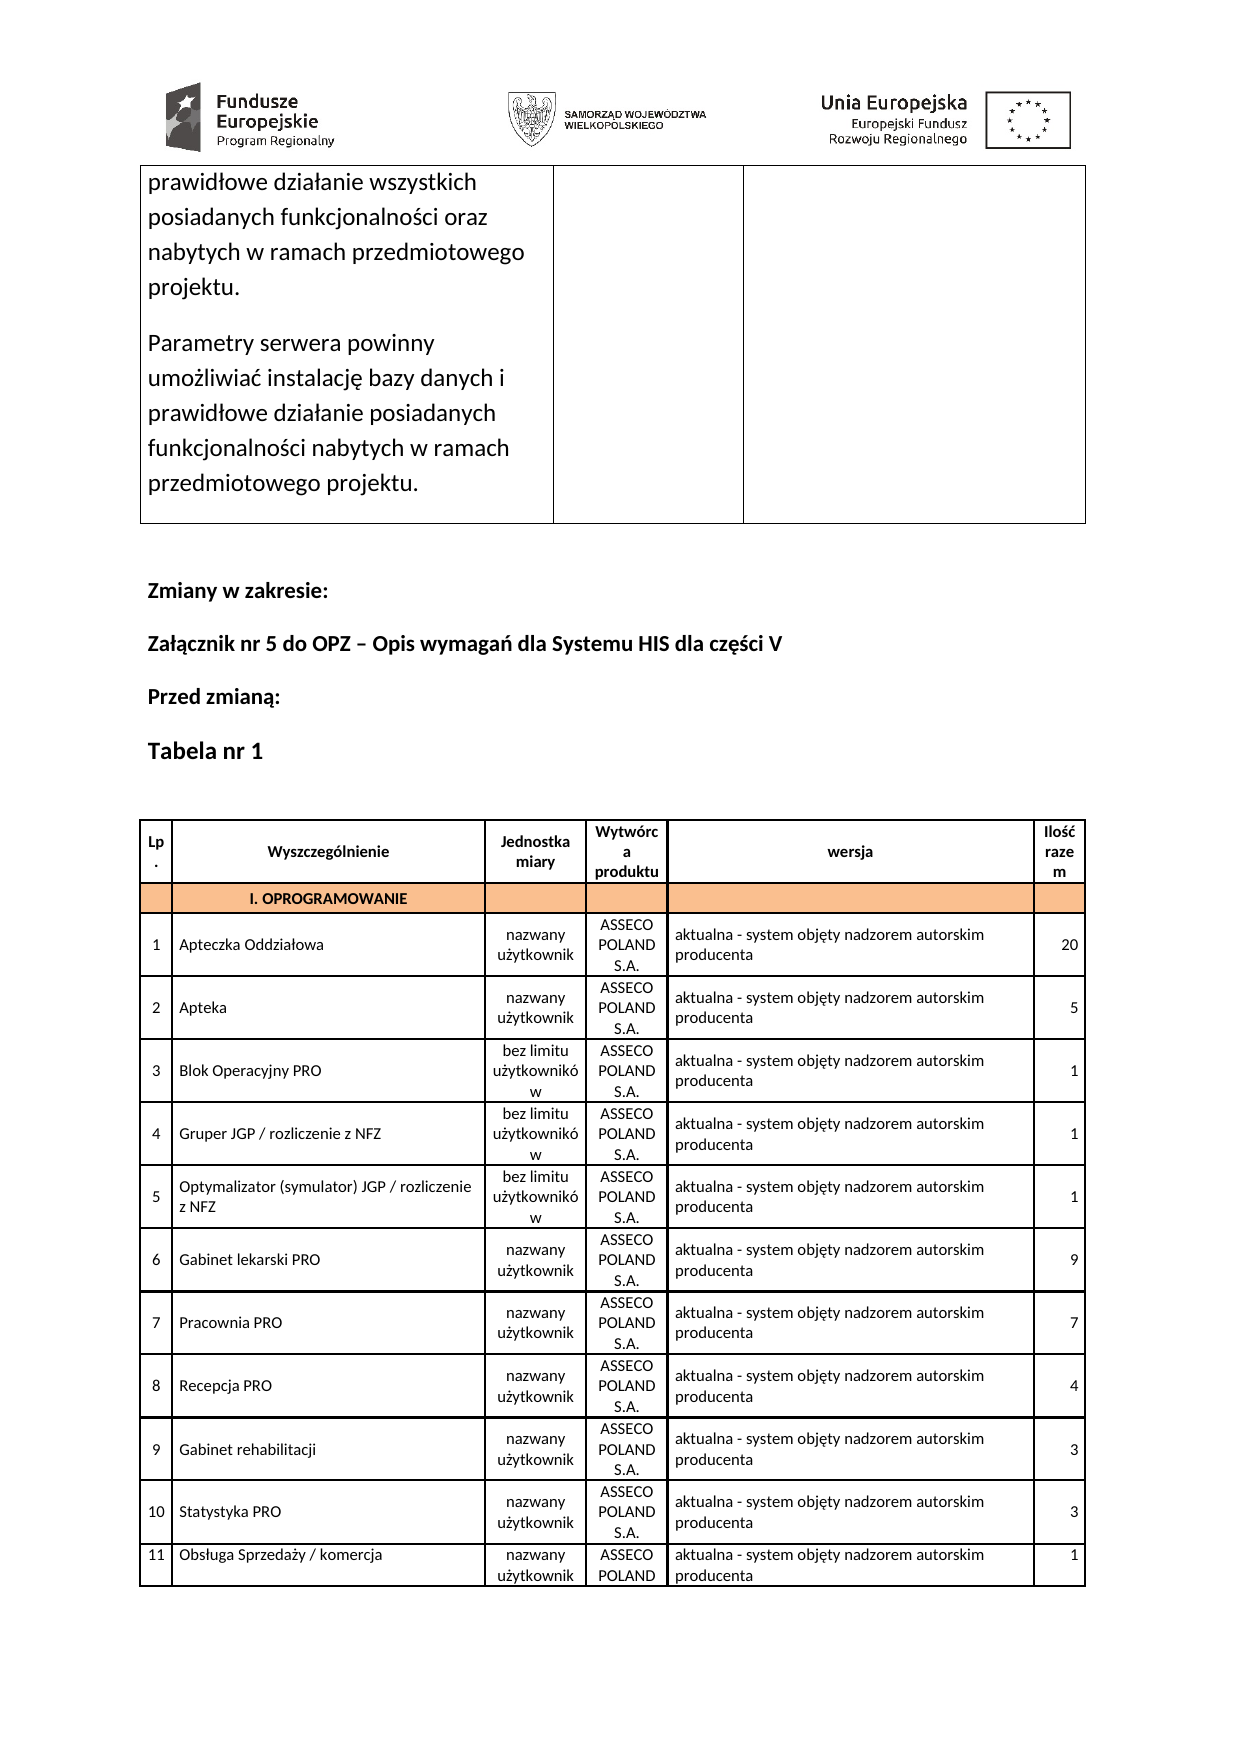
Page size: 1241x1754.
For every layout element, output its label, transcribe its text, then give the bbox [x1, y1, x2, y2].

table_cell aktualna - system objęty nadzorem autorskim producenta [669, 1545, 1033, 1585]
table_cell [744, 166, 1085, 522]
table_cell bez limitu użytkowników [486, 1166, 585, 1227]
table_cell aktualna - system objęty nadzorem autorskim producenta [669, 1419, 1033, 1479]
table_cell ASSECO POLAND S.A. [587, 1419, 666, 1479]
table_cell 10 [141, 1481, 171, 1542]
table_cell Recepcja PRO [173, 1355, 484, 1416]
table_cell aktualna - system objęty nadzorem autorskim producenta [669, 1355, 1033, 1416]
table_cell 8 [141, 1355, 171, 1416]
table_cell 7 [1035, 1293, 1084, 1353]
table_cell aktualna - system objęty nadzorem autorskim producenta [669, 1040, 1033, 1101]
table_cell 5 [1035, 977, 1084, 1038]
table_cell Apteka [173, 977, 484, 1038]
table_cell aktualna - system objęty nadzorem autorskim producenta [669, 977, 1033, 1038]
table_cell [1035, 884, 1084, 912]
table_cell nazwany użytkownik [486, 977, 585, 1038]
table_cell 4 [1035, 1355, 1084, 1416]
text Załącznik nr 5 do OPZ – Opis wymagań dla Systemu HIS dla części V [148, 629, 1093, 657]
table_cell Pracownia PRO [173, 1293, 484, 1353]
table_cell 1 [1035, 1103, 1084, 1164]
table_cell 1 [141, 914, 171, 975]
table_cell Obsługa Sprzedaży / komercja [173, 1545, 484, 1585]
table_cell Gabinet rehabilitacji [173, 1419, 484, 1479]
table_cell ASSECO POLAND S.A. [587, 1545, 666, 1585]
table_cell ASSECO POLAND S.A. [587, 1229, 666, 1290]
table_header Wytwórca produktu [587, 821, 666, 882]
table_header wersja [669, 821, 1033, 882]
table_cell 4 [141, 1103, 171, 1164]
table_cell ASSECO POLAND S.A. [587, 1040, 666, 1101]
table_cell aktualna - system objęty nadzorem autorskim producenta [669, 914, 1033, 975]
table_cell 6 [141, 1229, 171, 1290]
table_cell I. OPROGRAMOWANIE [173, 884, 484, 912]
table_cell Statystyka PRO [173, 1481, 484, 1542]
table_cell [669, 884, 1033, 912]
table_cell ASSECO POLAND S.A. [587, 1166, 666, 1227]
table_cell aktualna - system objęty nadzorem autorskim producenta [669, 1166, 1033, 1227]
table_header Ilość razem [1035, 821, 1084, 882]
table_cell ASSECO POLAND S.A. [587, 1103, 666, 1164]
table_cell nazwany użytkownik [486, 1545, 585, 1585]
picture [147, 73, 1089, 166]
table_header Lp. [141, 821, 171, 882]
table_cell bez limitu użytkowników [486, 1040, 585, 1101]
text Tabela nr 1 [148, 736, 1093, 766]
table_cell [486, 884, 585, 912]
table_cell 1 [1035, 1545, 1084, 1585]
table_cell Apteczka Oddziałowa [173, 914, 484, 975]
table_cell bez limitu użytkowników [486, 1103, 585, 1164]
table_cell ASSECO POLAND S.A. [587, 914, 666, 975]
table_cell 9 [141, 1419, 171, 1479]
text Przed zmianą: [148, 682, 1093, 711]
table_cell [587, 884, 666, 912]
table_cell ASSECO POLAND S.A. [587, 977, 666, 1038]
table_cell 5 [141, 1166, 171, 1227]
table_cell aktualna - system objęty nadzorem autorskim producenta [669, 1103, 1033, 1164]
table_header Jednostka miary [486, 821, 585, 882]
table_cell 3 [1035, 1481, 1084, 1542]
table_cell ASSECO POLAND S.A. [587, 1481, 666, 1542]
table_cell nazwany użytkownik [486, 1293, 585, 1353]
table_cell Blok Operacyjny PRO [173, 1040, 484, 1101]
table_cell 11 [141, 1545, 171, 1585]
table_cell 1 [1035, 1040, 1084, 1101]
table_cell nazwany użytkownik [486, 1419, 585, 1479]
table_cell aktualna - system objęty nadzorem autorskim producenta [669, 1481, 1033, 1542]
table_cell aktualna - system objęty nadzorem autorskim producenta [669, 1229, 1033, 1290]
table_cell 3 [1035, 1419, 1084, 1479]
table_cell 3 [141, 1040, 171, 1101]
table_cell aktualna - system objęty nadzorem autorskim producenta [669, 1293, 1033, 1353]
table_cell 20 [1035, 914, 1084, 975]
table_cell 9 [1035, 1229, 1084, 1290]
table_cell nazwany użytkownik [486, 914, 585, 975]
table_cell ASSECO POLAND S.A. [587, 1293, 666, 1353]
table_cell [141, 884, 171, 912]
table_cell 1 [1035, 1166, 1084, 1227]
table_cell Gabinet lekarski PRO [173, 1229, 484, 1290]
table_cell Optymalizator (symulator) JGP / rozliczenie z NFZ [173, 1166, 484, 1227]
table_cell 2 [141, 977, 171, 1038]
table_cell ASSECO POLAND S.A. [587, 1355, 666, 1416]
table_header Wyszczególnienie [173, 821, 484, 882]
text Zmiany w zakresie: [148, 576, 1093, 604]
table_cell 7 [141, 1293, 171, 1353]
table_cell nazwany użytkownik [486, 1229, 585, 1290]
table_cell nazwany użytkownik [486, 1355, 585, 1416]
table_cell nazwany użytkownik [486, 1481, 585, 1542]
table_cell 1 [554, 166, 743, 522]
table_cell Gruper JGP / rozliczenie z NFZ [173, 1103, 484, 1164]
